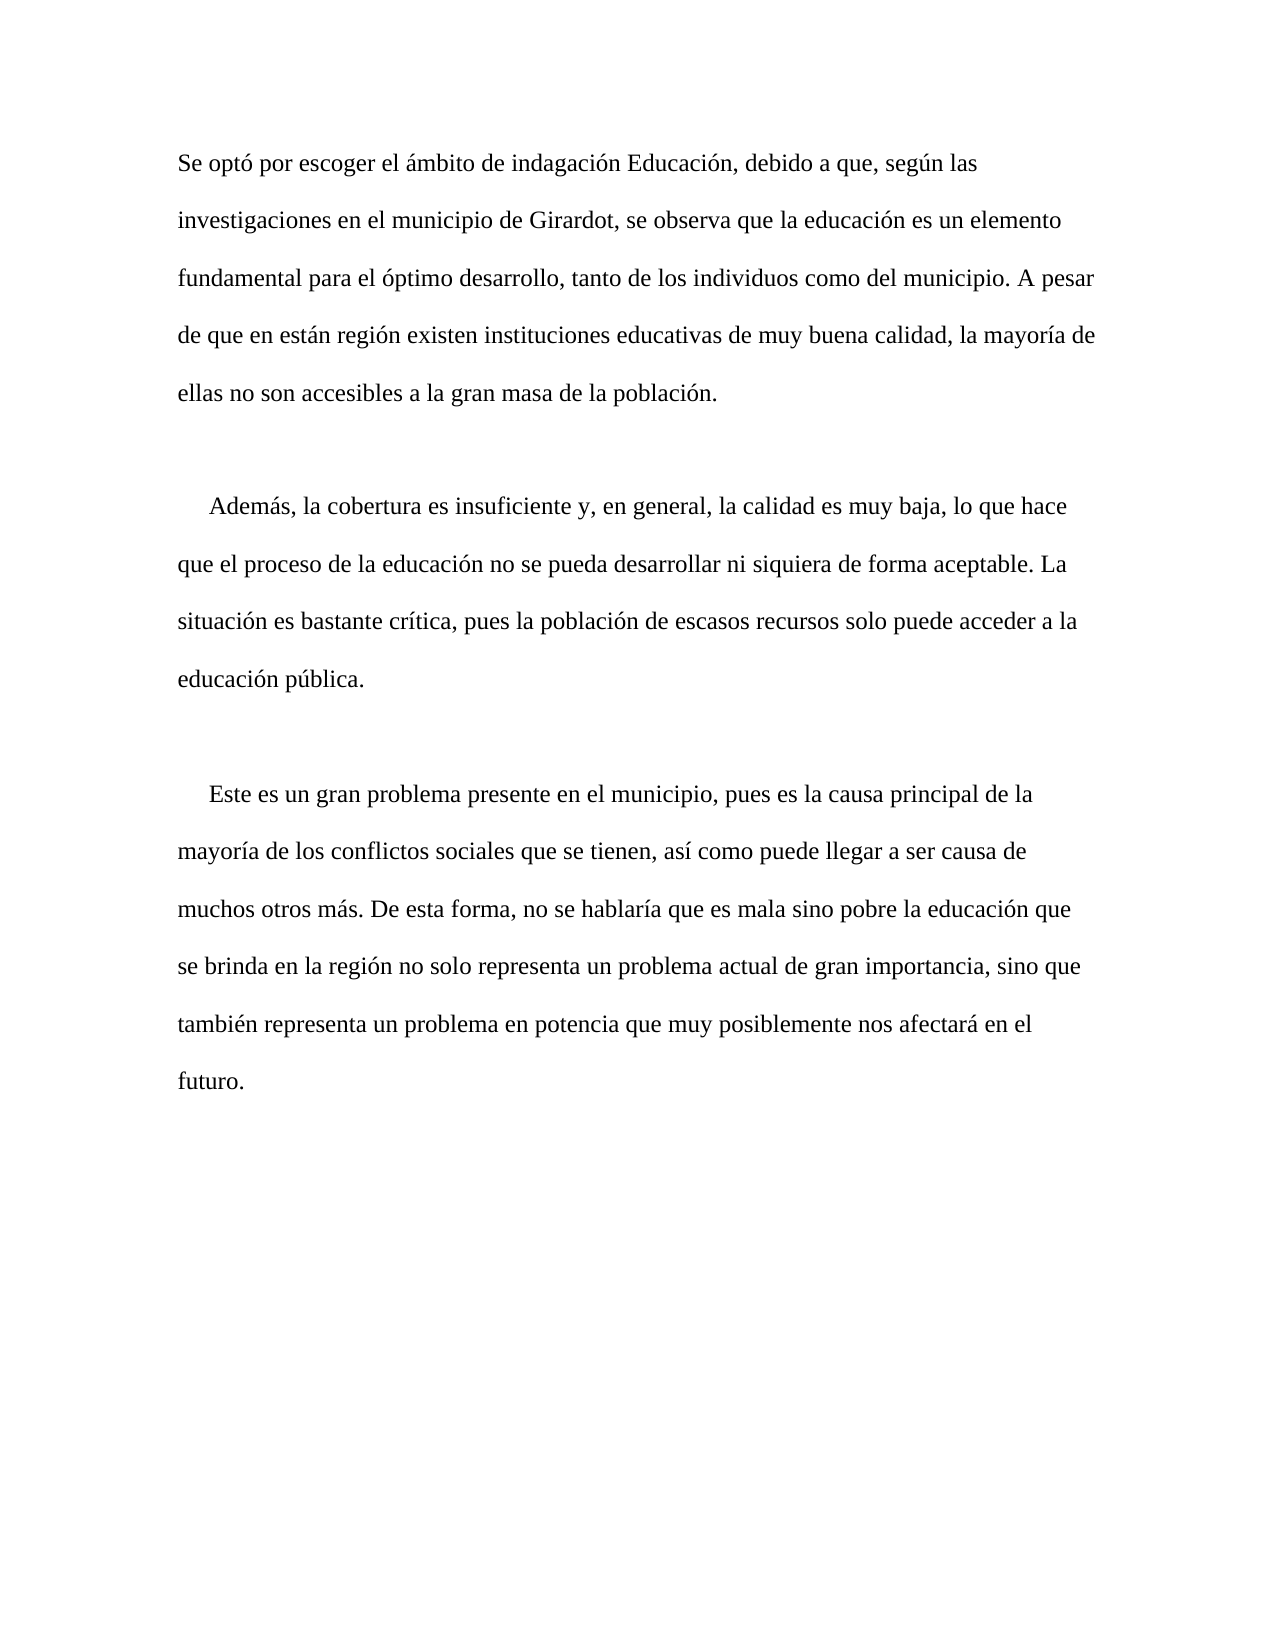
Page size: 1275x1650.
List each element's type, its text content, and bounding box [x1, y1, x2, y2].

text Se optó por escoger el ámbito de indagación Educación, debido a que, según las investigaciones en el municipio de Girardot, se observa que la educación es un elemento fundamental para el óptimo desarrollo, tanto de los individuos como del municipio. A pesar de que en están región existen instituciones educativas de muy buena calidad, la mayoría de ellas no son accesibles a la gran masa de la población. [177, 148, 1098, 406]
text Además, la cobertura es insuficiente y, en general, la calidad es muy baja, lo que hace que el proceso de la educación no se pueda desarrollar ni siquiera de forma aceptable. La situación es bastante crítica, pues la población de escasos recursos solo puede acceder a la educación pública. [177, 491, 1098, 692]
text Este es un gran problema presente en el municipio, pues es la causa principal de la mayoría de los conflictos sociales que se tienen, así como puede llegar a ser causa de muchos otros más. De esta forma, no se hablaría que es mala sino pobre la educación que se brinda en la región no solo representa un problema actual de gran importancia, sino que también representa un problema en potencia que muy posiblemente nos afectará en el futuro. [177, 779, 1098, 1095]
